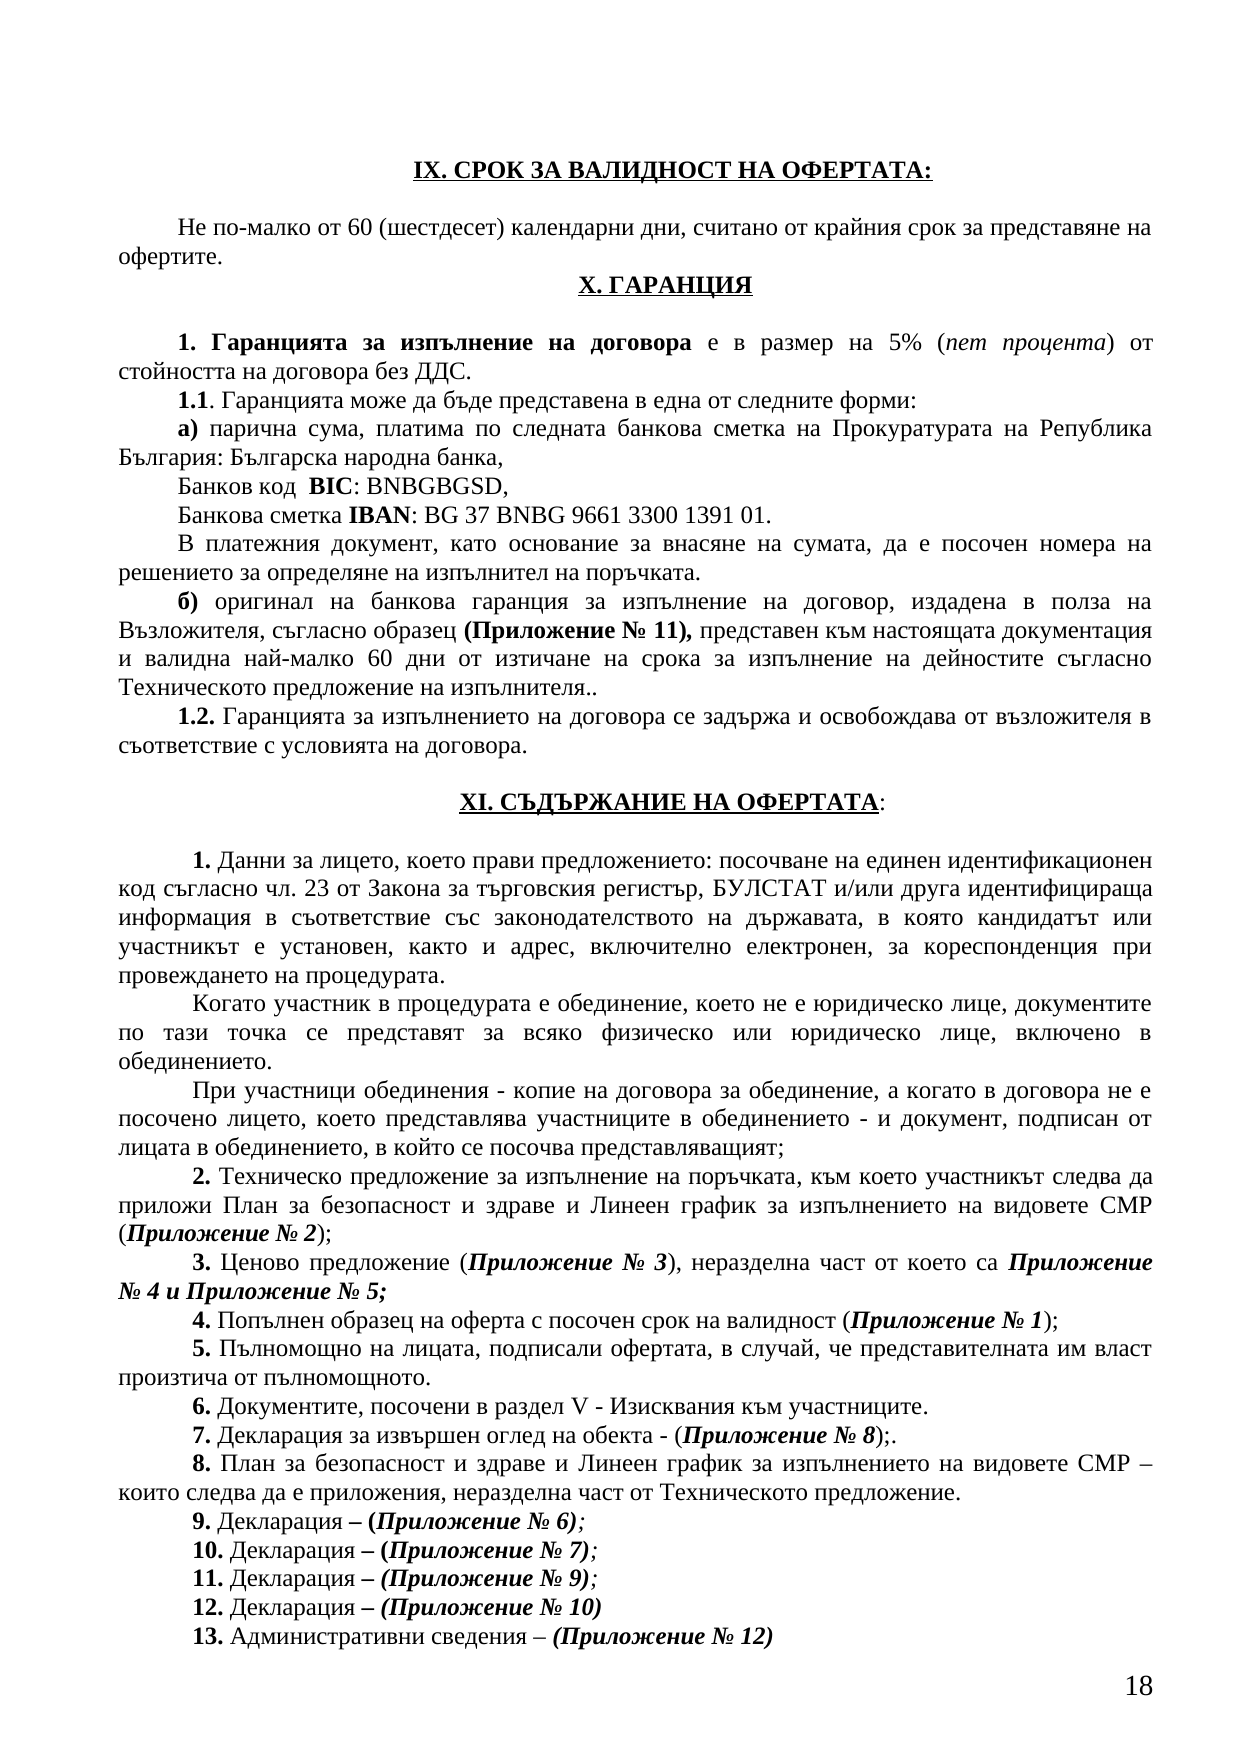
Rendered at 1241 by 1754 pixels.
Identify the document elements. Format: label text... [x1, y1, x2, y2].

text При участници обединения - копие на договора за обединение, а когато в договора не е посочено лицето, което представлява участниците в обединението - и документ, подписан от лицата в обединението, в който се посочва представляващият; [118, 1075, 1153, 1161]
text 12. Декларация – (Приложение № 10) [118, 1592, 1153, 1621]
text 1.1. Гаранцията може да бъде представена в една от следните форми: [118, 385, 1153, 413]
text XI. СЪДЪРЖАНИЕ НА ОФЕРТАТА: [118, 787, 1153, 816]
text 1. Гаранцията за изпълнение на договора е в размер на 5% (пет процента) от стойността на договора без ДДС. [118, 327, 1153, 385]
text Когато участник в процедурата е обединение, което не е юридическо лице, документите по тази точка се представят за всяко физическо или юридическо лице, включено в обединението. [118, 988, 1153, 1075]
text 1. Данни за лицето, което прави предложението: посочване на единен идентификационен код съгласно чл. 23 от Закона за търговския регистър, БУЛСТАТ и/или друга идентифицираща информация в съответствие със законодателството на държавата, в която кандидатът или участникът е установен, както и адрес, включително електронен, за кореспонденция при провеждането на процедурата. [118, 845, 1153, 988]
text Банкова сметка IBAN: BG 37 BNBG 9661 3300 1391 01. [118, 500, 1153, 528]
text Не по-малко от 60 (шестдесет) календарни дни, считано от крайния срок за представяне на офертите. [118, 212, 1153, 270]
text X. ГАРАНЦИЯ [118, 270, 1153, 298]
text 4. Попълнен образец на оферта с посочен срок на валидност (Приложение № 1); [118, 1305, 1153, 1333]
text 3. Ценово предложение (Приложение № 3), неразделна част от което са Приложение № 4 и Приложение № 5; [118, 1247, 1153, 1305]
text Банков код BIC: BNBGBGSD, [118, 471, 1153, 500]
text 9. Декларация – (Приложение № 6); [118, 1506, 1153, 1535]
text а) парична сума, платима по следната банкова сметка на Прокуратурата на Република България: Българска народна банка, [118, 413, 1153, 471]
text В платежния документ, като основание за внасяне на сумата, да е посочен номера на решението за определяне на изпълнител на поръчката. [118, 528, 1153, 586]
text 6. Документите, посочени в раздел V - Изисквания към участниците. [118, 1391, 1153, 1420]
text 11. Декларация – (Приложение № 9); [118, 1563, 1153, 1592]
text 5. Пълномощно на лицата, подписали офертата, в случай, че представителната им власт произтича от пълномощното. [118, 1333, 1153, 1391]
text 10. Декларация – (Приложение № 7); [118, 1535, 1153, 1563]
text 13. Административни сведения – (Приложение № 12) [118, 1621, 1153, 1650]
text 7. Декларация за извършен оглед на обекта - (Приложение № 8);. [118, 1420, 1153, 1448]
text б) оригинал на банкова гаранция за изпълнение на договор, издадена в полза на Възложителя, съгласно образец (Приложение № 11), представен към настоящата документация и валидна най-малко 60 дни от изтичане на срока за изпълнение на дейностите съгласно Техническото предложение на изпълнителя.. [118, 586, 1153, 701]
text IX. СРОК ЗА ВАЛИДНОСТ НА ОФЕРТАТА: [118, 155, 1153, 183]
text 2. Техническо предложение за изпълнение на поръчката, към което участникът следва да приложи План за безопасност и здраве и Линеен график за изпълнението на видовете СМР (Приложение № 2); [118, 1161, 1153, 1247]
text 1.2. Гаранцията за изпълнението на договора се задържа и освобождава от възложителя в съответствие с условията на договора. [118, 701, 1153, 758]
text 8. План за безопасност и здраве и Линеен график за изпълнението на видовете СМР – които следва да е приложения, неразделна част от Техническото предложение. [118, 1448, 1153, 1506]
